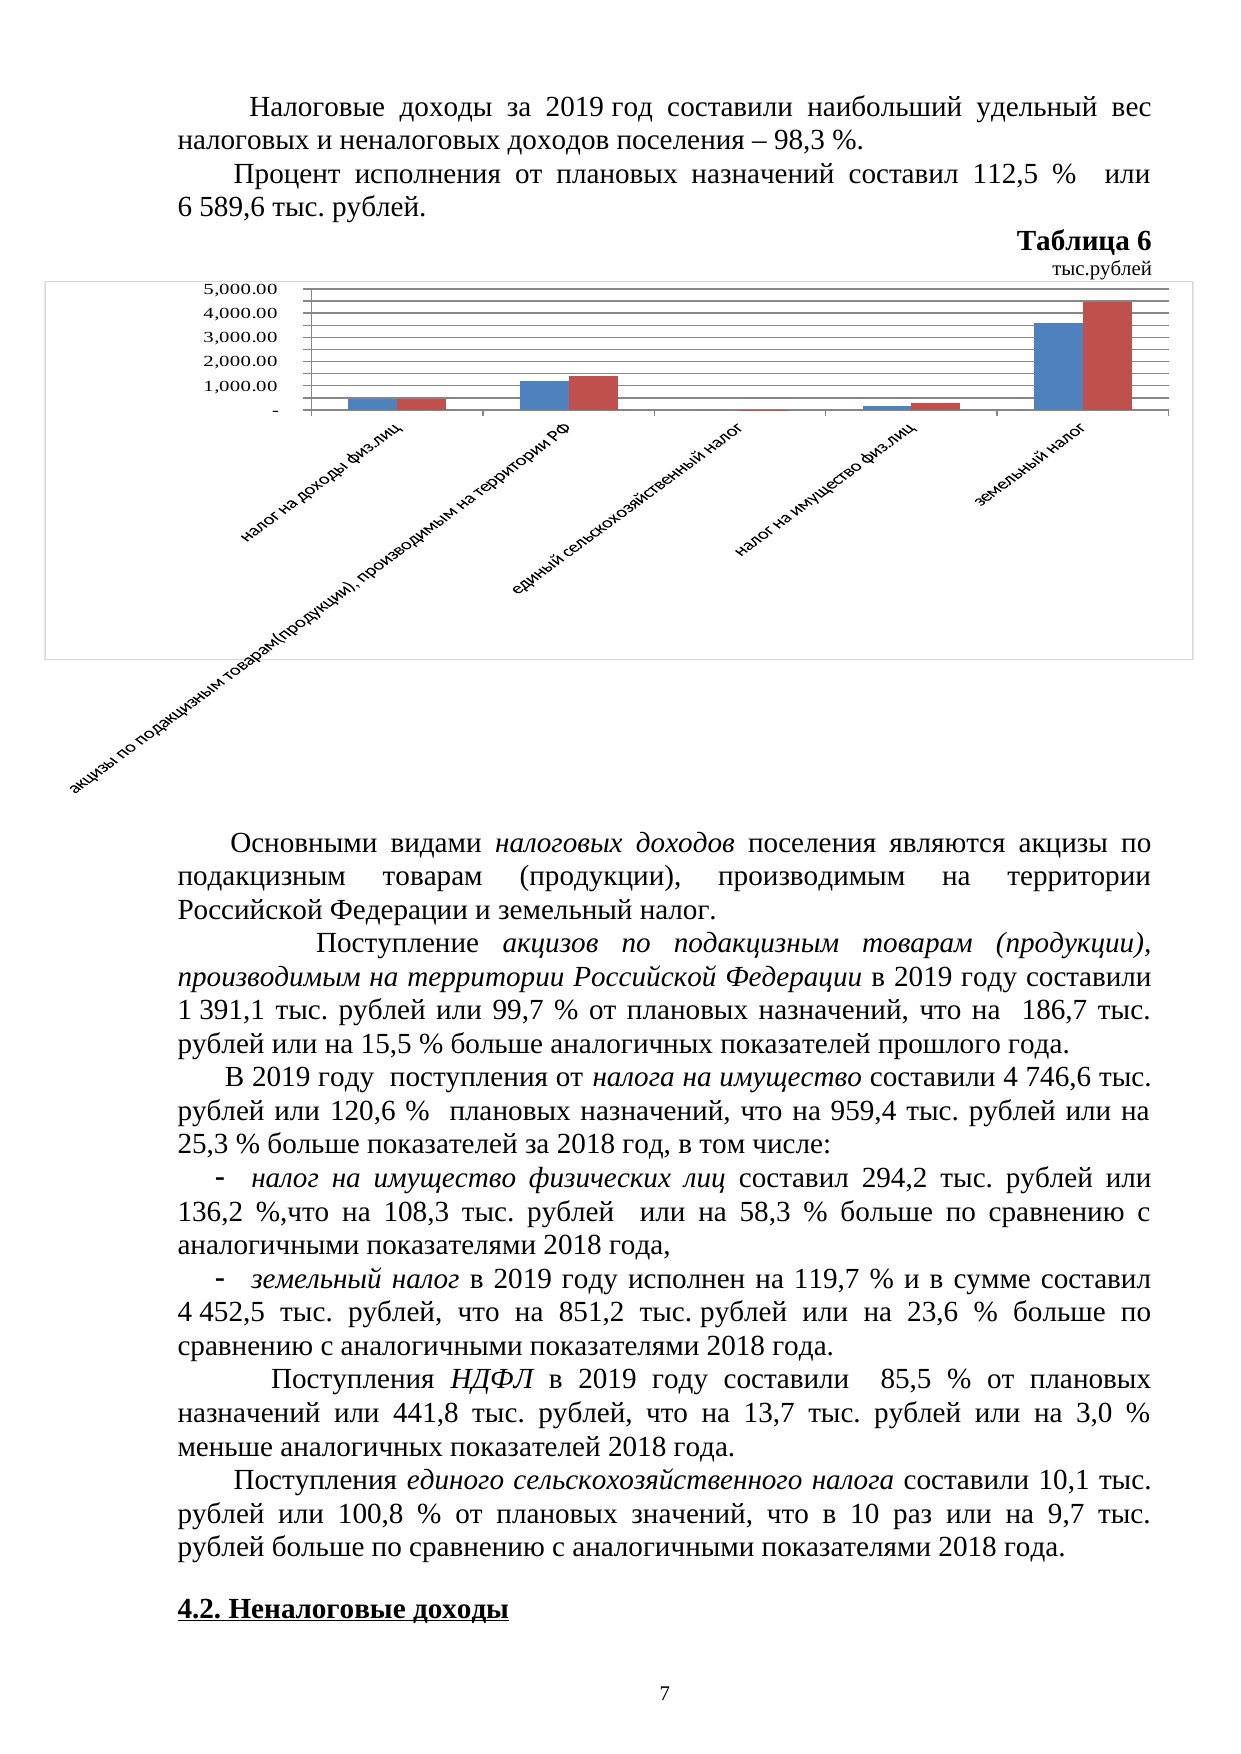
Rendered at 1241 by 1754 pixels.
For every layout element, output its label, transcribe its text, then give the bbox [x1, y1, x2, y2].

list налог на имущество физических лиц составил 294,2 тыс. рублей или 136,2 %,что на 108,3 тыс. рублей или на 58,3 % больше по сравнению с аналогичными показателями 2018 года, [177, 1160, 1152, 1261]
text Поступления НДФЛ в 2019 году составили 85,5 % от плановых назначений или 441,8 тыс. рублей, что на 13,7 тыс. рублей или на 3,0 % меньше аналогичных показателей 2018 года. [177, 1362, 1152, 1462]
text Основными видами налоговых доходов поселения являются акцизы по подакцизным товарам (продукции), производимым на территории Российской Федерации и земельный налог. [177, 825, 1152, 925]
text Процент исполнения от плановых назначений составил 112,5 % или 6 589,6 тыс. рублей. [177, 156, 1152, 223]
list земельный налог в 2019 году исполнен на 119,7 % и в сумме составил 4 452,5 тыс. рублей, что на 851,2 тыс. рублей или на 23,6 % больше по сравнению с аналогичными показателями 2018 года. [177, 1261, 1152, 1362]
text Поступления единого сельскохозяйственного налога составили 10,1 тыс. рублей или 100,8 % от плановых значений, что в 10 раз или на 9,7 тыс. рублей больше по сравнению с аналогичными показателями 2018 года. [177, 1462, 1152, 1563]
text Налоговые доходы за 2019 год составили наибольший удельный вес налоговых и неналоговых доходов поселения – 98,3 %. [177, 89, 1152, 156]
text В 2019 году поступления от налога на имущество составили 4 746,6 тыс. рублей или 120,6 % плановых назначений, что на 959,4 тыс. рублей или на 25,3 % больше показателей за 2018 год, в том числе: [177, 1059, 1152, 1160]
text тыс.рублей [177, 256, 1152, 280]
text Таблица 6 [177, 223, 1152, 256]
text Поступление акцизов по подакцизным товарам (продукции), производимым на территории Российской Федерации в 2019 году составили 1 391,1 тыс. рублей или 99,7 % от плановых назначений, что на 186,7 тыс. рублей или на 15,5 % больше аналогичных показателей прошлого года. [177, 925, 1152, 1059]
text 4.2. Неналоговые доходы [177, 1591, 1152, 1624]
